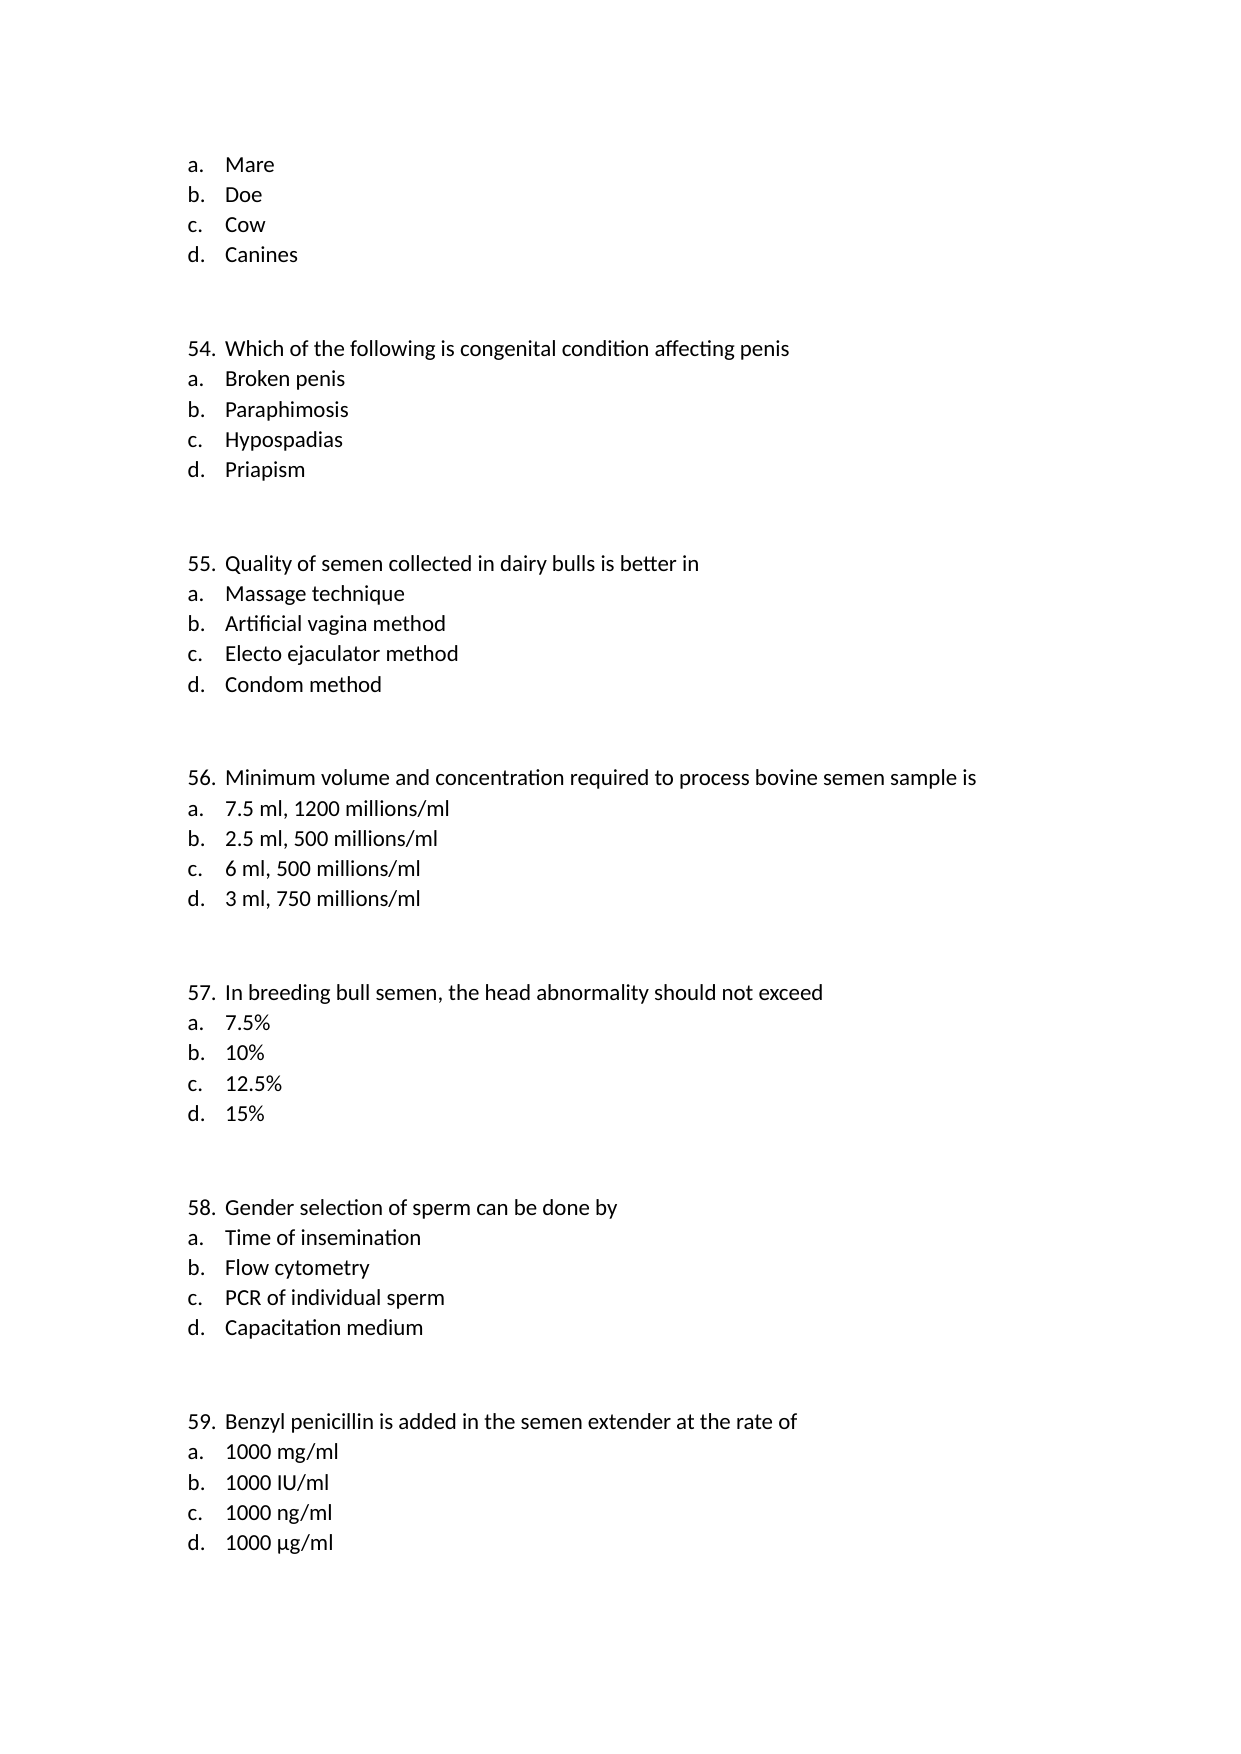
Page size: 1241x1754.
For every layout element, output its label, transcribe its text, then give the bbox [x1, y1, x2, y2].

list Canines [187, 241, 1090, 269]
list 7.5 ml, 1200 millions/ml [187, 794, 1090, 822]
list 15% [187, 1099, 1090, 1127]
list Paraphimosis [187, 395, 1090, 423]
list Flow cytometry [187, 1253, 1090, 1281]
list Priapism [187, 455, 1090, 483]
list Quality of semen collected in dairy bulls is better in [187, 549, 1090, 577]
list Cow [187, 210, 1090, 238]
list 1000 mg/ml [187, 1437, 1090, 1466]
list Broken penis [187, 364, 1090, 393]
list 1000 µg/ml [187, 1528, 1090, 1556]
list Doe [187, 180, 1090, 208]
list Massage technique [187, 579, 1090, 607]
list Capacitation medium [187, 1313, 1090, 1342]
list Gender selection of sperm can be done by [187, 1193, 1090, 1221]
list Which of the following is congenital condition affecting penis [187, 334, 1090, 362]
list 1000 IU/ml [187, 1468, 1090, 1496]
list 7.5% [187, 1008, 1090, 1036]
list 1000 ng/ml [187, 1498, 1090, 1526]
list 6 ml, 500 millions/ml [187, 854, 1090, 882]
list In breeding bull semen, the head abnormality should not exceed [187, 978, 1090, 1006]
list 2.5 ml, 500 millions/ml [187, 824, 1090, 852]
list Hypospadias [187, 425, 1090, 453]
list Condom method [187, 670, 1090, 698]
list 12.5% [187, 1069, 1090, 1097]
list Artificial vagina method [187, 609, 1090, 637]
list Mare [187, 150, 1090, 178]
list 3 ml, 750 millions/ml [187, 884, 1090, 912]
list Benzyl penicillin is added in the semen extender at the rate of [187, 1407, 1090, 1435]
list 10% [187, 1038, 1090, 1067]
list Electo ejaculator method [187, 639, 1090, 668]
list Minimum volume and concentration required to process bovine semen sample is [187, 763, 1090, 792]
list Time of insemination [187, 1223, 1090, 1251]
list PCR of individual sperm [187, 1283, 1090, 1311]
